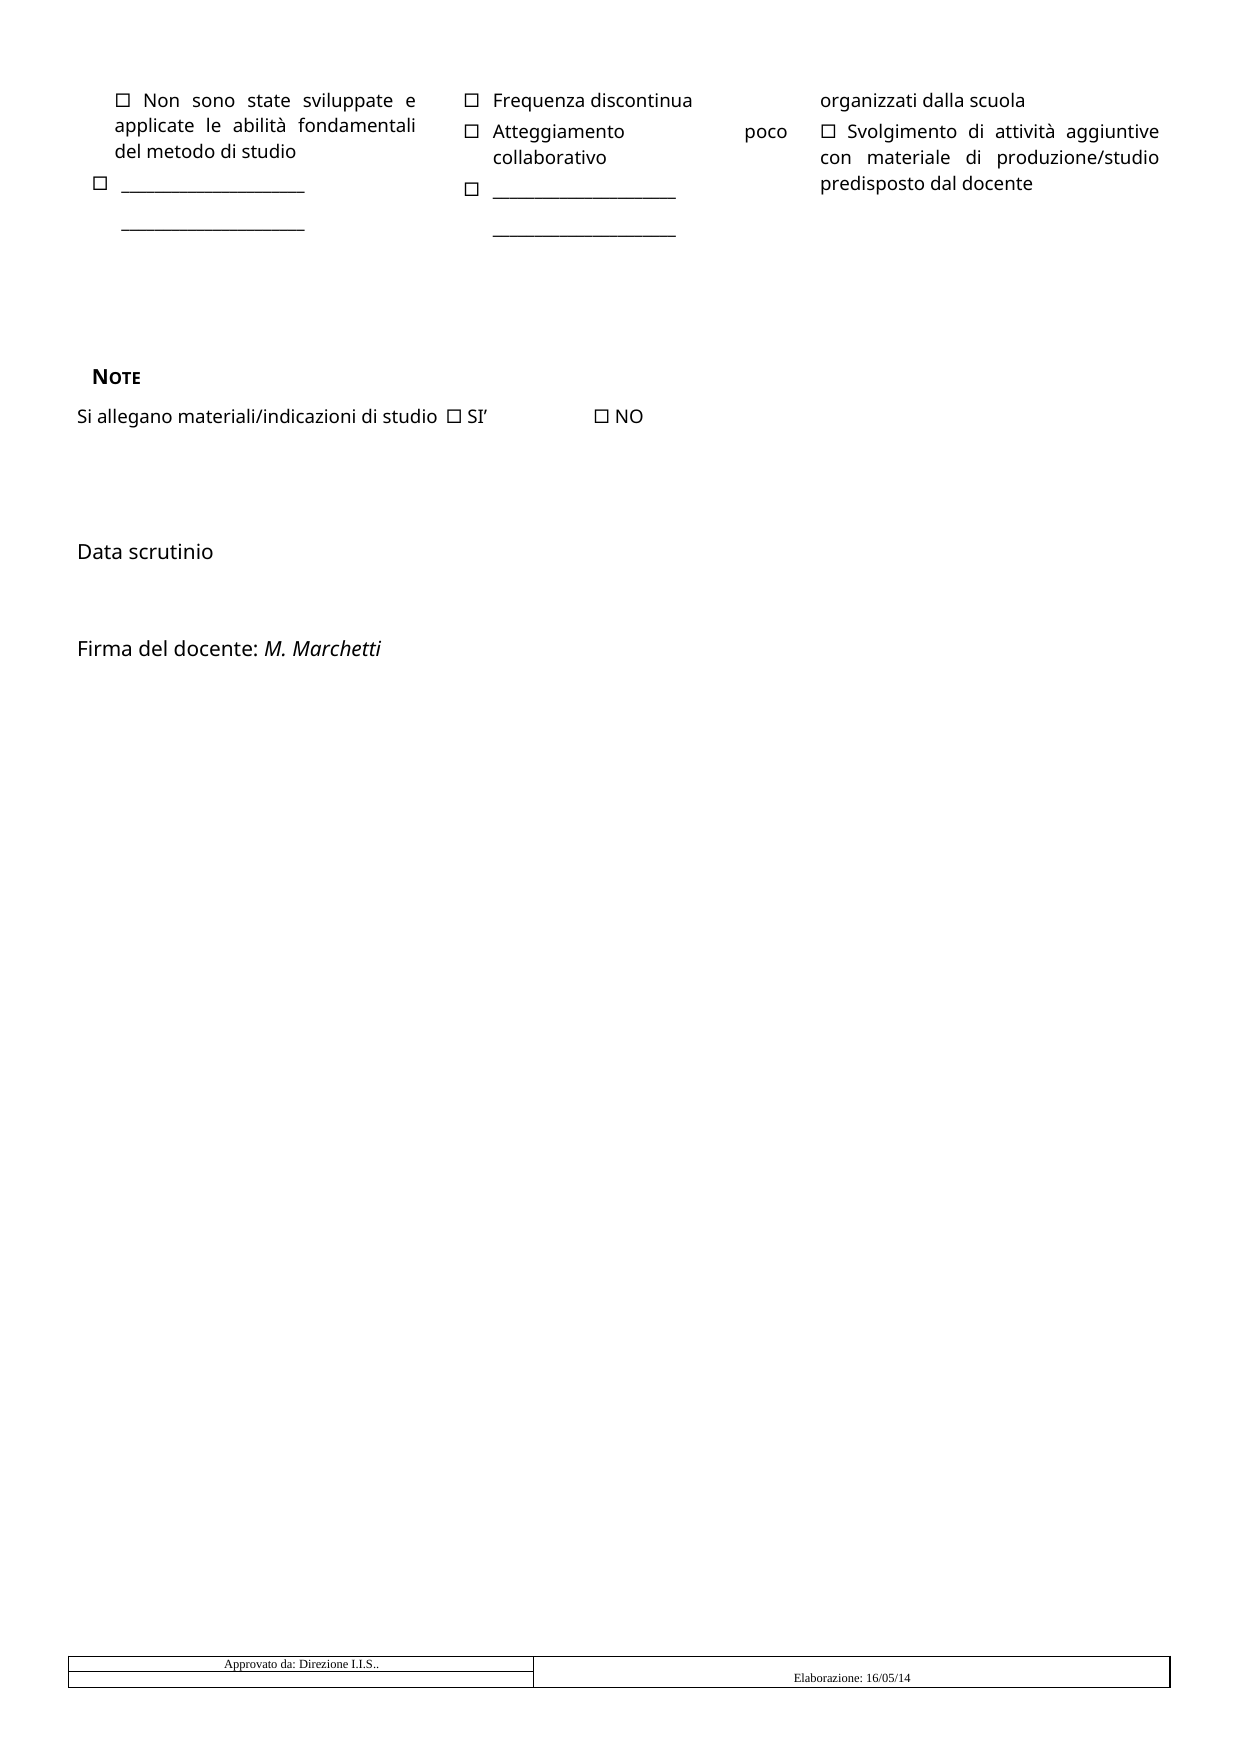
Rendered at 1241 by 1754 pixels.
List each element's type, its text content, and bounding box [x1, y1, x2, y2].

subtitle Note [92, 362, 1163, 391]
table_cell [813, 81, 1184, 240]
text Si allegano materiali/indicazioni di studio SI’ NO [77, 403, 1169, 429]
text Data scrutinio [77, 537, 1169, 565]
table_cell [70, 81, 441, 240]
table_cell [441, 81, 813, 240]
text Firma del docente: M. Marchetti [77, 634, 1169, 663]
